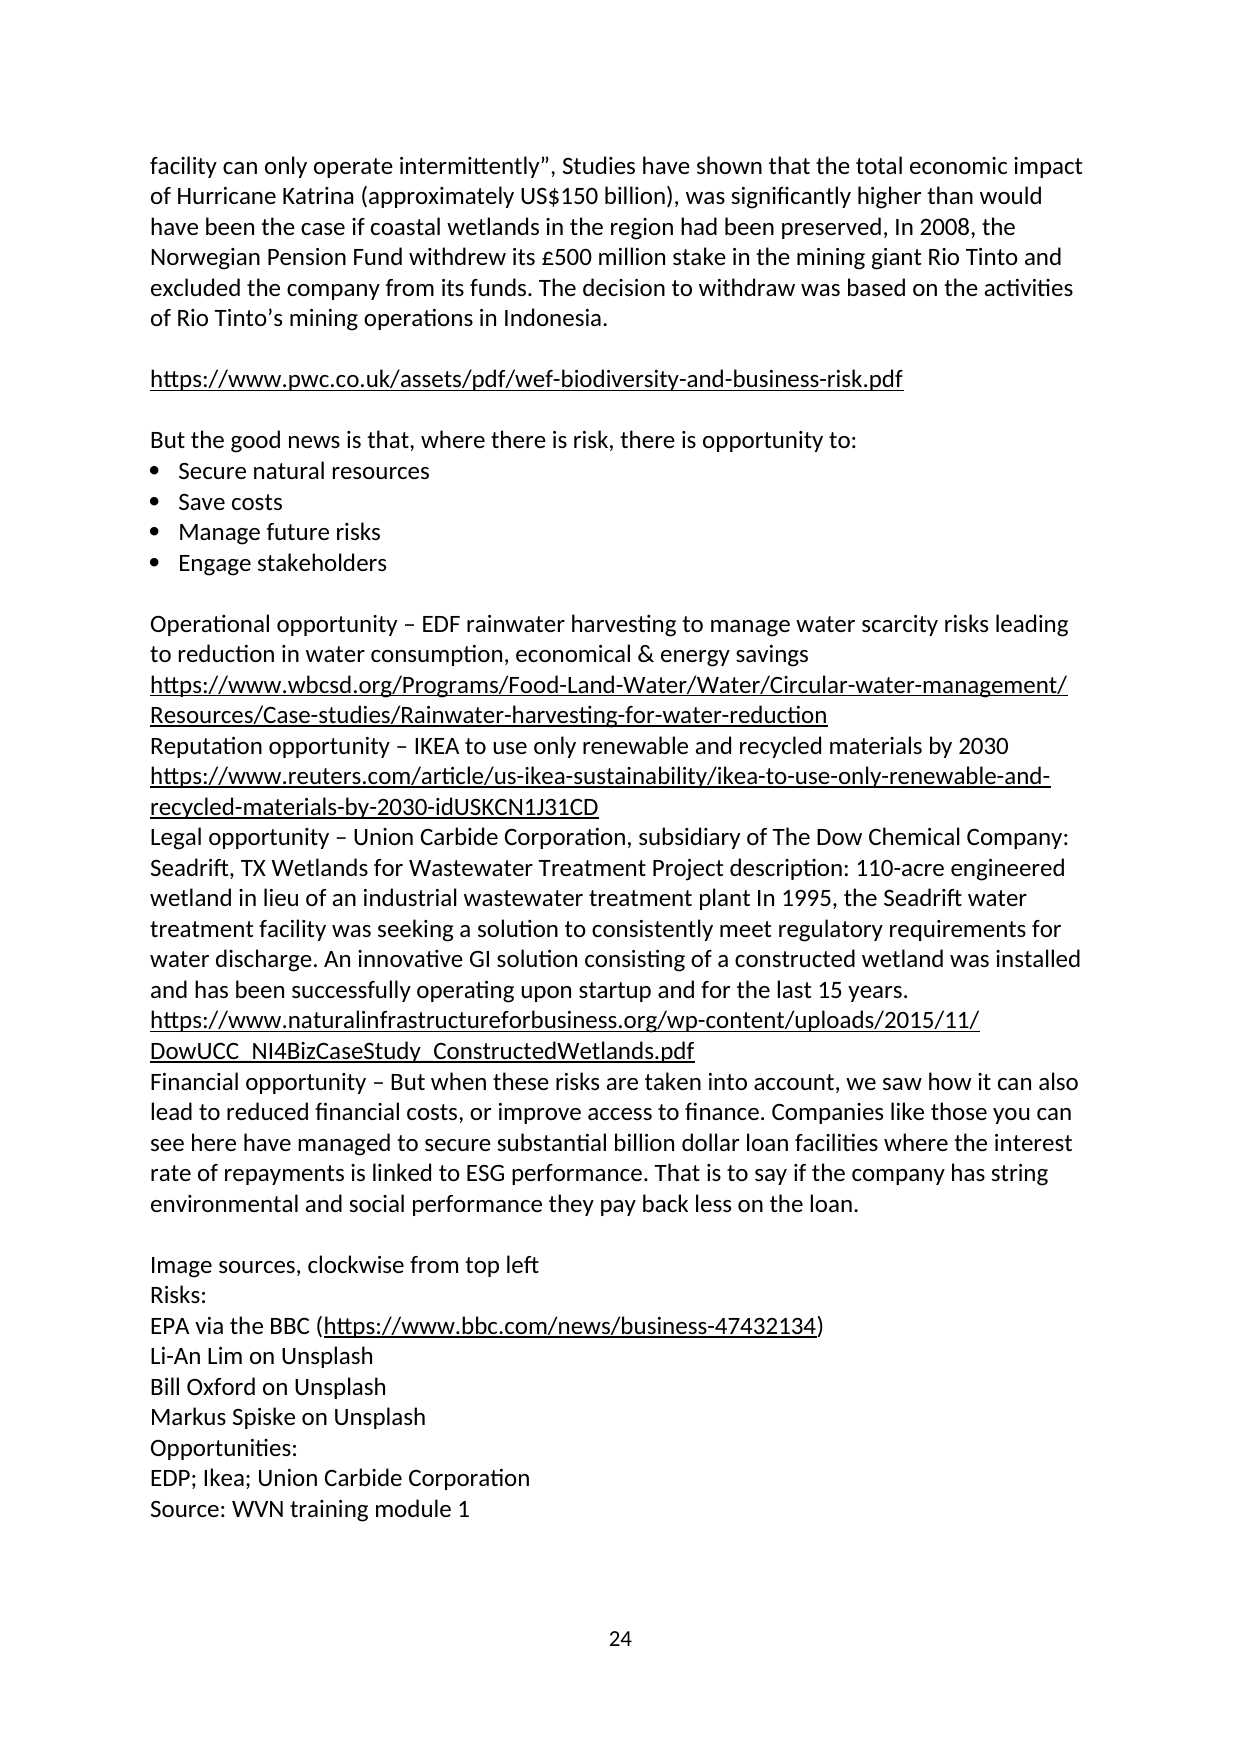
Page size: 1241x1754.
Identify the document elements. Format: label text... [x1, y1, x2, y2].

text Legal opportunity – Union Carbide Corporation, subsidiary of The Dow Chemical Company: Seadrift, TX Wetlands for Wastewater Treatment Project description: 110-acre engineered wetland in lieu of an industrial wastewater treatment plant In 1995, the Seadrift water treatment facility was seeking a solution to consistently meet regulatory requirements for water discharge. An innovative GI solution consisting of a constructed wetland was installed and has been successfully operating upon startup and for the last 15 years. https://www.naturalinfrastructureforbusiness.org/wp-content/uploads/2015/11/DowUCC_NI4BizCaseStudy_ConstructedWetlands.pdf [150, 821, 1090, 1066]
text EPA via the BBC (https://www.bbc.com/news/business-47432134) [150, 1310, 1090, 1340]
text Markus Spiske on Unsplash [150, 1401, 1090, 1432]
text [150, 150, 1090, 333]
text Source: WVN training module 1 [150, 1493, 1090, 1523]
text Opportunities: [150, 1432, 1090, 1462]
list Manage future risks [150, 516, 1090, 547]
text Li-An Lim on Unsplash [150, 1340, 1090, 1371]
text Financial opportunity – But when these risks are taken into account, we saw how it can also lead to reduced financial costs, or improve access to finance. Companies like those you can see here have managed to secure substantial billion dollar loan facilities where the interest rate of repayments is linked to ESG performance. That is to say if the company has string environmental and social performance they pay back less on the loan. [150, 1066, 1090, 1218]
text But the good news is that, where there is risk, there is opportunity to: [150, 425, 1090, 455]
text Risks: [150, 1279, 1090, 1310]
text Operational opportunity – EDF rainwater harvesting to manage water scarcity risks leading to reduction in water consumption, economical & energy savings https://www.wbcsd.org/Programs/Food-Land-Water/Water/Circular-water-management/Resources/Case-studies/Rainwater-harvesting-for-water-reduction [150, 608, 1090, 730]
text Image sources, clockwise from top left [150, 1249, 1090, 1279]
list Save costs [150, 486, 1090, 516]
text Bill Oxford on Unsplash [150, 1371, 1090, 1401]
list Engage stakeholders [150, 547, 1090, 577]
list Secure natural resources [150, 455, 1090, 486]
text Reputation opportunity – IKEA to use only renewable and recycled materials by 2030 https://www.reuters.com/article/us-ikea-sustainability/ikea-to-use-only-renewable-and-recycled-materials-by-2030-idUSKCN1J31CD [150, 730, 1090, 821]
text EDP; Ikea; Union Carbide Corporation [150, 1462, 1090, 1493]
text https://www.pwc.co.uk/assets/pdf/wef-biodiversity-and-business-risk.pdf [150, 364, 1090, 394]
